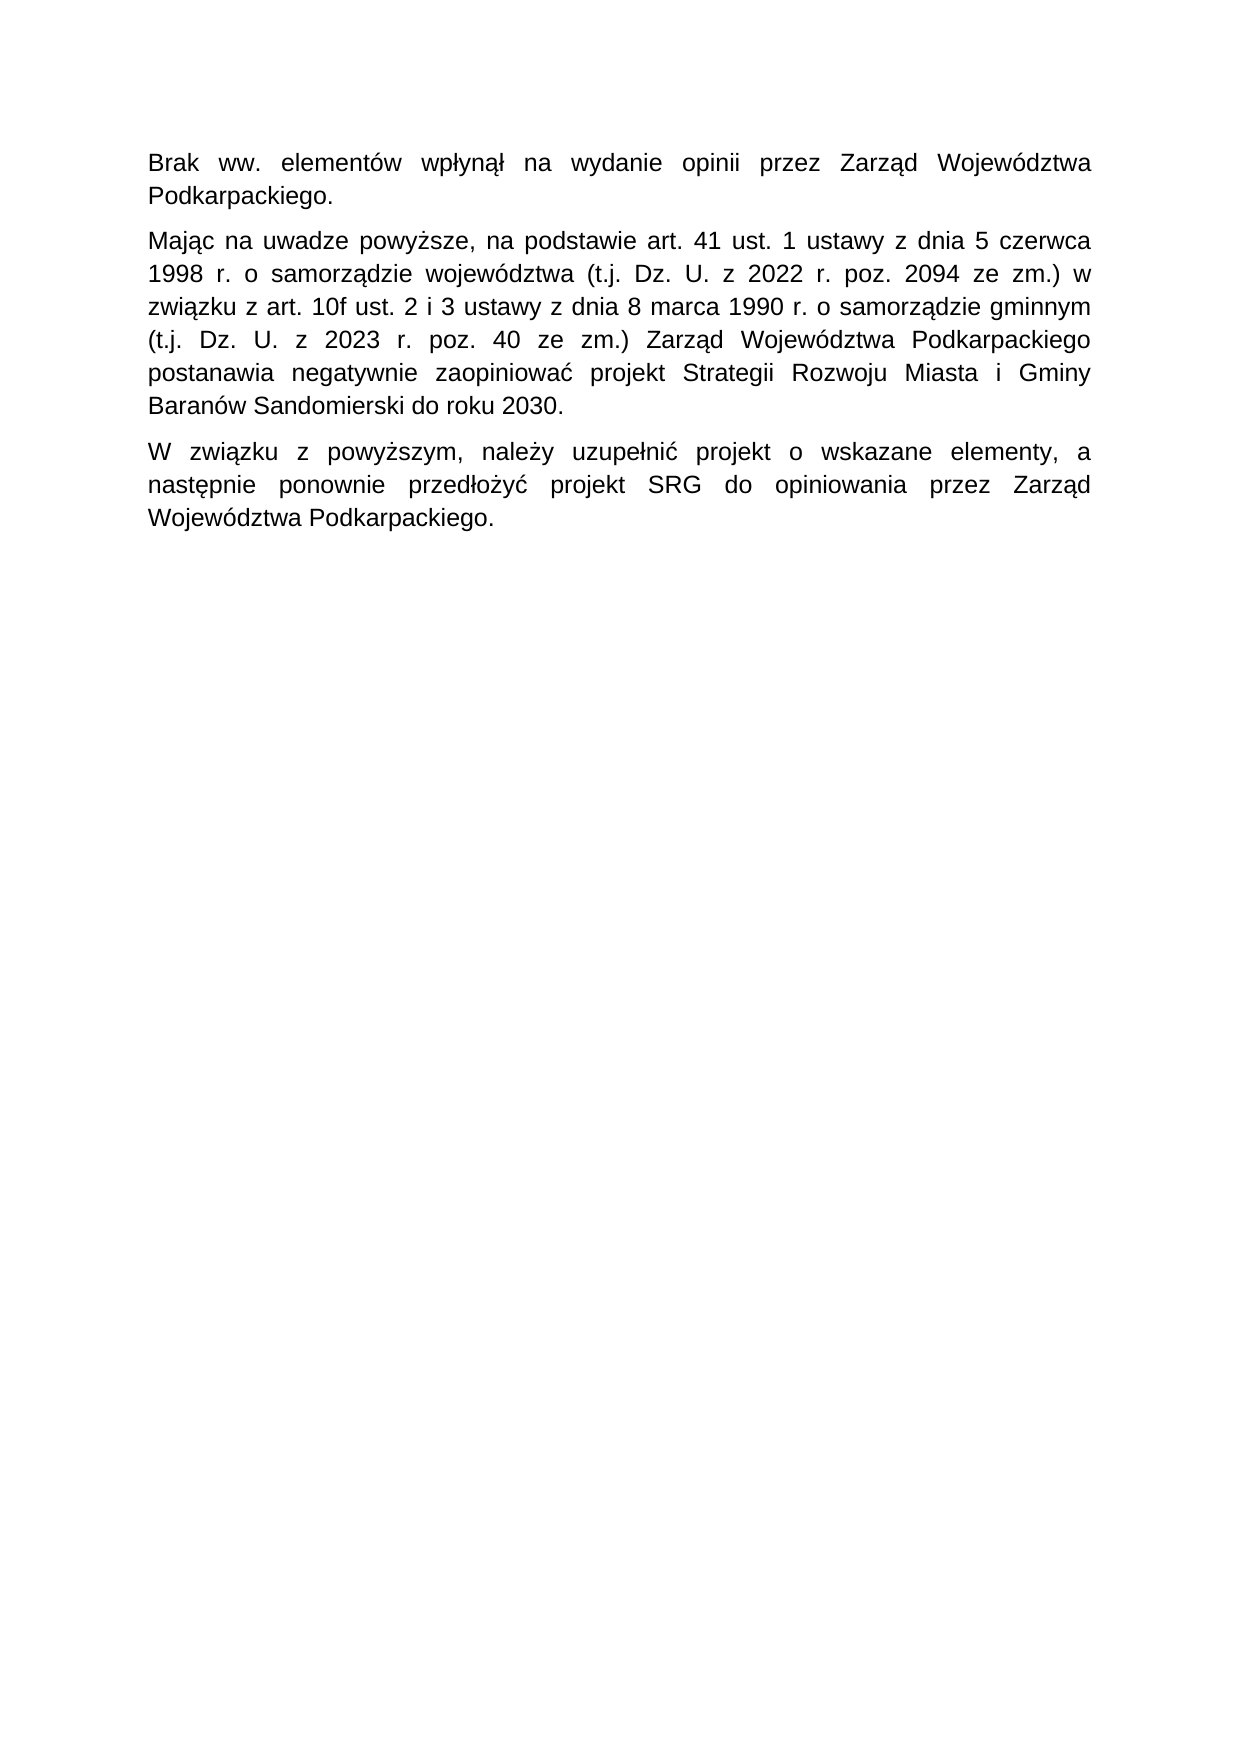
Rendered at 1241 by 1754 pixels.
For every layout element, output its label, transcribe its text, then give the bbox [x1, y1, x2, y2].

text Mając na uwadze powyższe, na podstawie art. 41 ust. 1 ustawy z dnia 5 czerwca 1998 r. o samorządzie województwa (t.j. Dz. U. z 2022 r. poz. 2094 ze zm.) w związku z art. 10f ust. 2 i 3 ustawy z dnia 8 marca 1990 r. o samorządzie gminnym (t.j. Dz. U. z 2023 r. poz. 40 ze zm.) Zarząd Województwa Podkarpackiego postanawia negatywnie zaopiniować projekt Strategii Rozwoju Miasta i Gminy Baranów Sandomierski do roku 2030. [148, 226, 1093, 420]
text Brak ww. elementów wpłynął na wydanie opinii przez Zarząd Województwa Podkarpackiego. [148, 148, 1093, 209]
text W związku z powyższym, należy uzupełnić projekt o wskazane elementy, a następnie ponownie przedłożyć projekt SRG do opiniowania przez Zarząd Województwa Podkarpackiego. [148, 437, 1093, 532]
